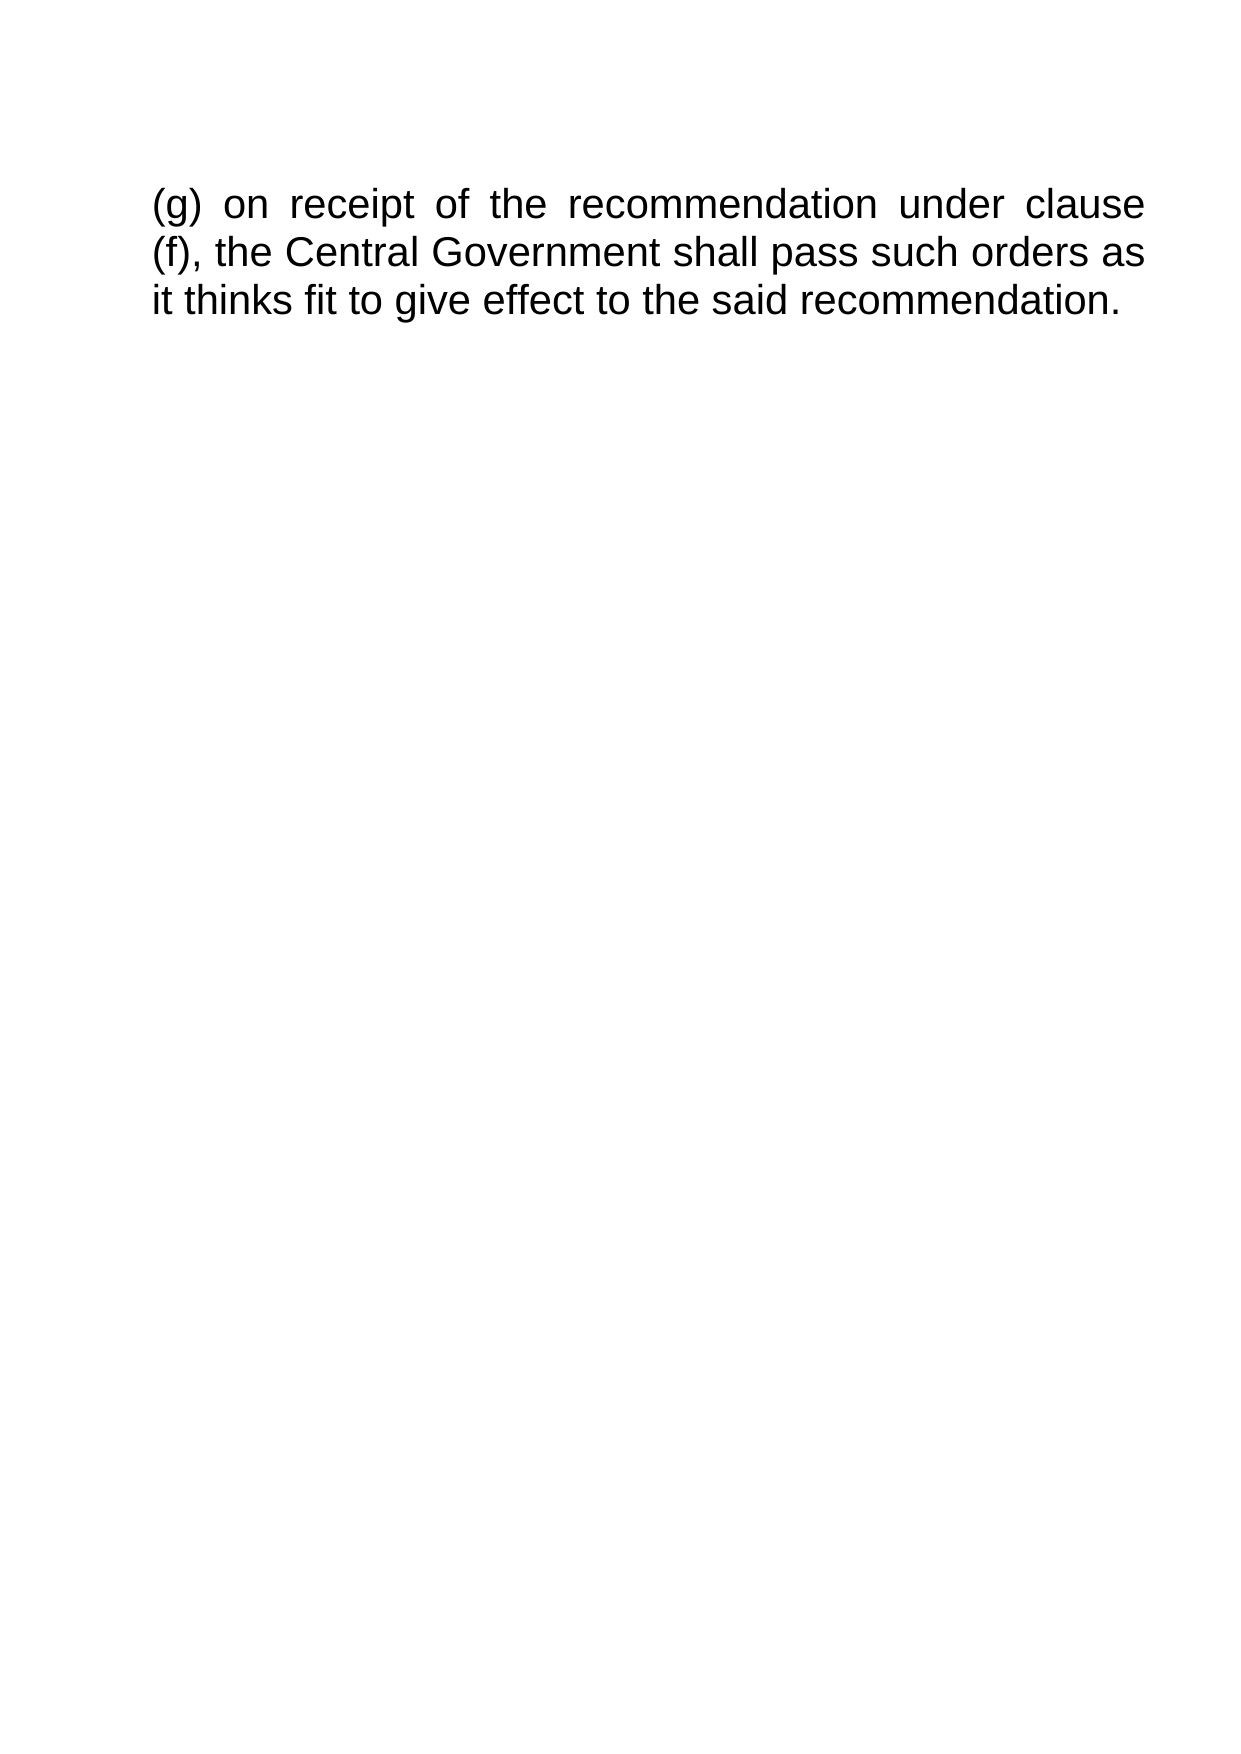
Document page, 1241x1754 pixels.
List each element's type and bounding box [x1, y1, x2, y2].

table_cell [151, 150, 1079, 1552]
